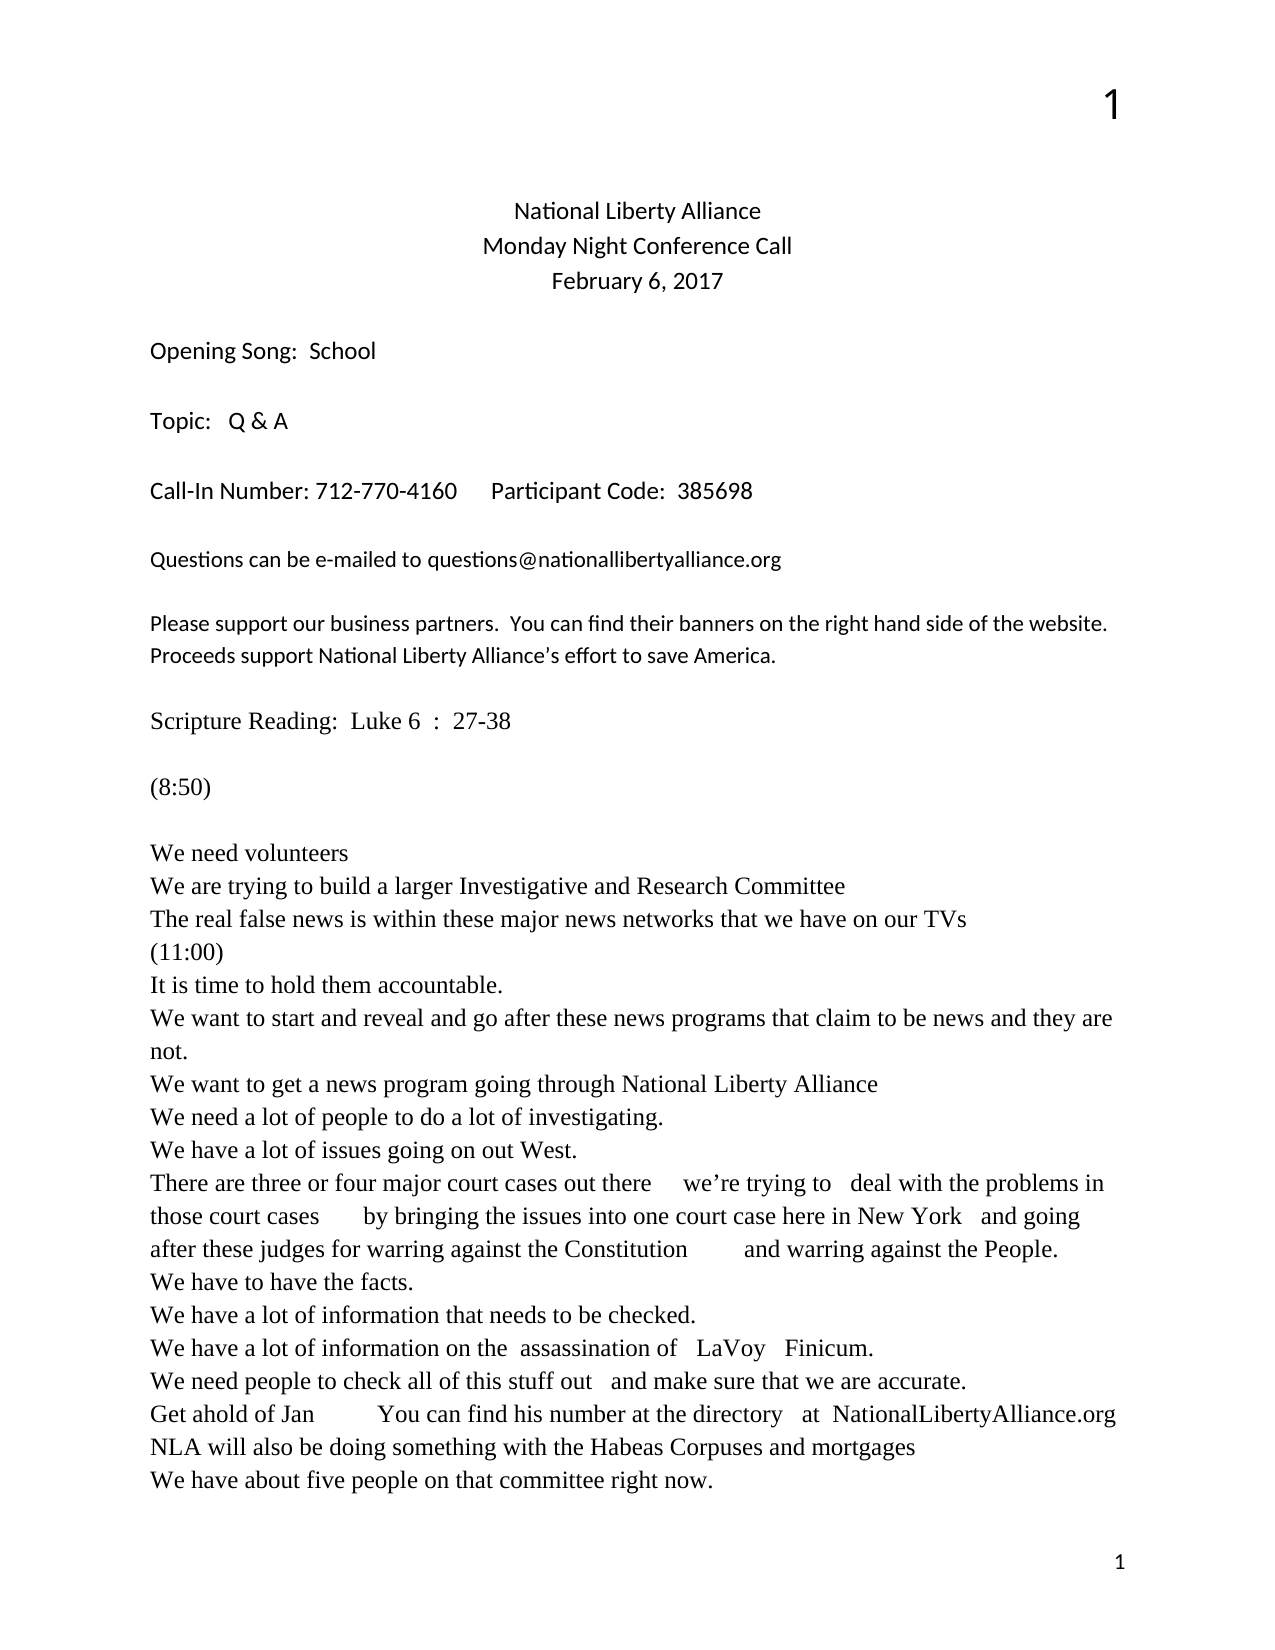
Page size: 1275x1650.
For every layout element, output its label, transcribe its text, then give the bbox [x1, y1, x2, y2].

text Scripture Reading: Luke 6 : 27-38 [150, 706, 1125, 734]
text Please support our business partners. You can find their banners on the right hand side of the website. Proceeds support National Liberty Alliance’s effort to save America. [150, 609, 1125, 669]
text We have a lot of information that needs to be checked. [150, 1300, 1125, 1329]
text (11:00) [150, 937, 1125, 966]
text We need volunteers [150, 838, 1125, 867]
text Questions can be e-mailed to questions@nationallibertyalliance.org [150, 545, 1125, 573]
text There are three or four major court cases out there we’re trying to deal with the problems in those court cases by bringing the issues into one court case here in New York and going after these judges for warring against the Constitution and warring against the People. We have to have the facts. [150, 1168, 1125, 1296]
text The real false news is within these major news networks that we have on our TVs [150, 904, 1125, 933]
text Opening Song: School [150, 335, 1125, 365]
text We need a lot of people to do a lot of investigating. [150, 1102, 1125, 1131]
text National Liberty Alliance [150, 195, 1125, 225]
text We have about five people on that committee right now. [150, 1465, 1125, 1494]
text Call-In Number: 712-770-4160 Participant Code: 385698 [150, 475, 1125, 505]
text Topic: Q & A [150, 405, 1125, 435]
text NLA will also be doing something with the Habeas Corpuses and mortgages [150, 1432, 1125, 1461]
text We are trying to build a larger Investigative and Research Committee [150, 871, 1125, 899]
text We want to get a news program going through National Liberty Alliance [150, 1069, 1125, 1098]
text Monday Night Conference Call [150, 230, 1125, 260]
text We want to start and reveal and go after these news programs that claim to be news and they are not. [150, 1003, 1125, 1065]
text It is time to hold them accountable. [150, 970, 1125, 999]
text February 6, 2017 [150, 265, 1125, 295]
text (8:50) [150, 772, 1125, 801]
text We have a lot of issues going on out West. [150, 1135, 1125, 1164]
text We need people to check all of this stuff out and make sure that we are accurate. [150, 1366, 1125, 1395]
text Get ahold of Jan You can find his number at the directory at NationalLibertyAlliance.org [150, 1399, 1125, 1428]
text We have a lot of information on the assassination of LaVoy Finicum. [150, 1333, 1125, 1362]
